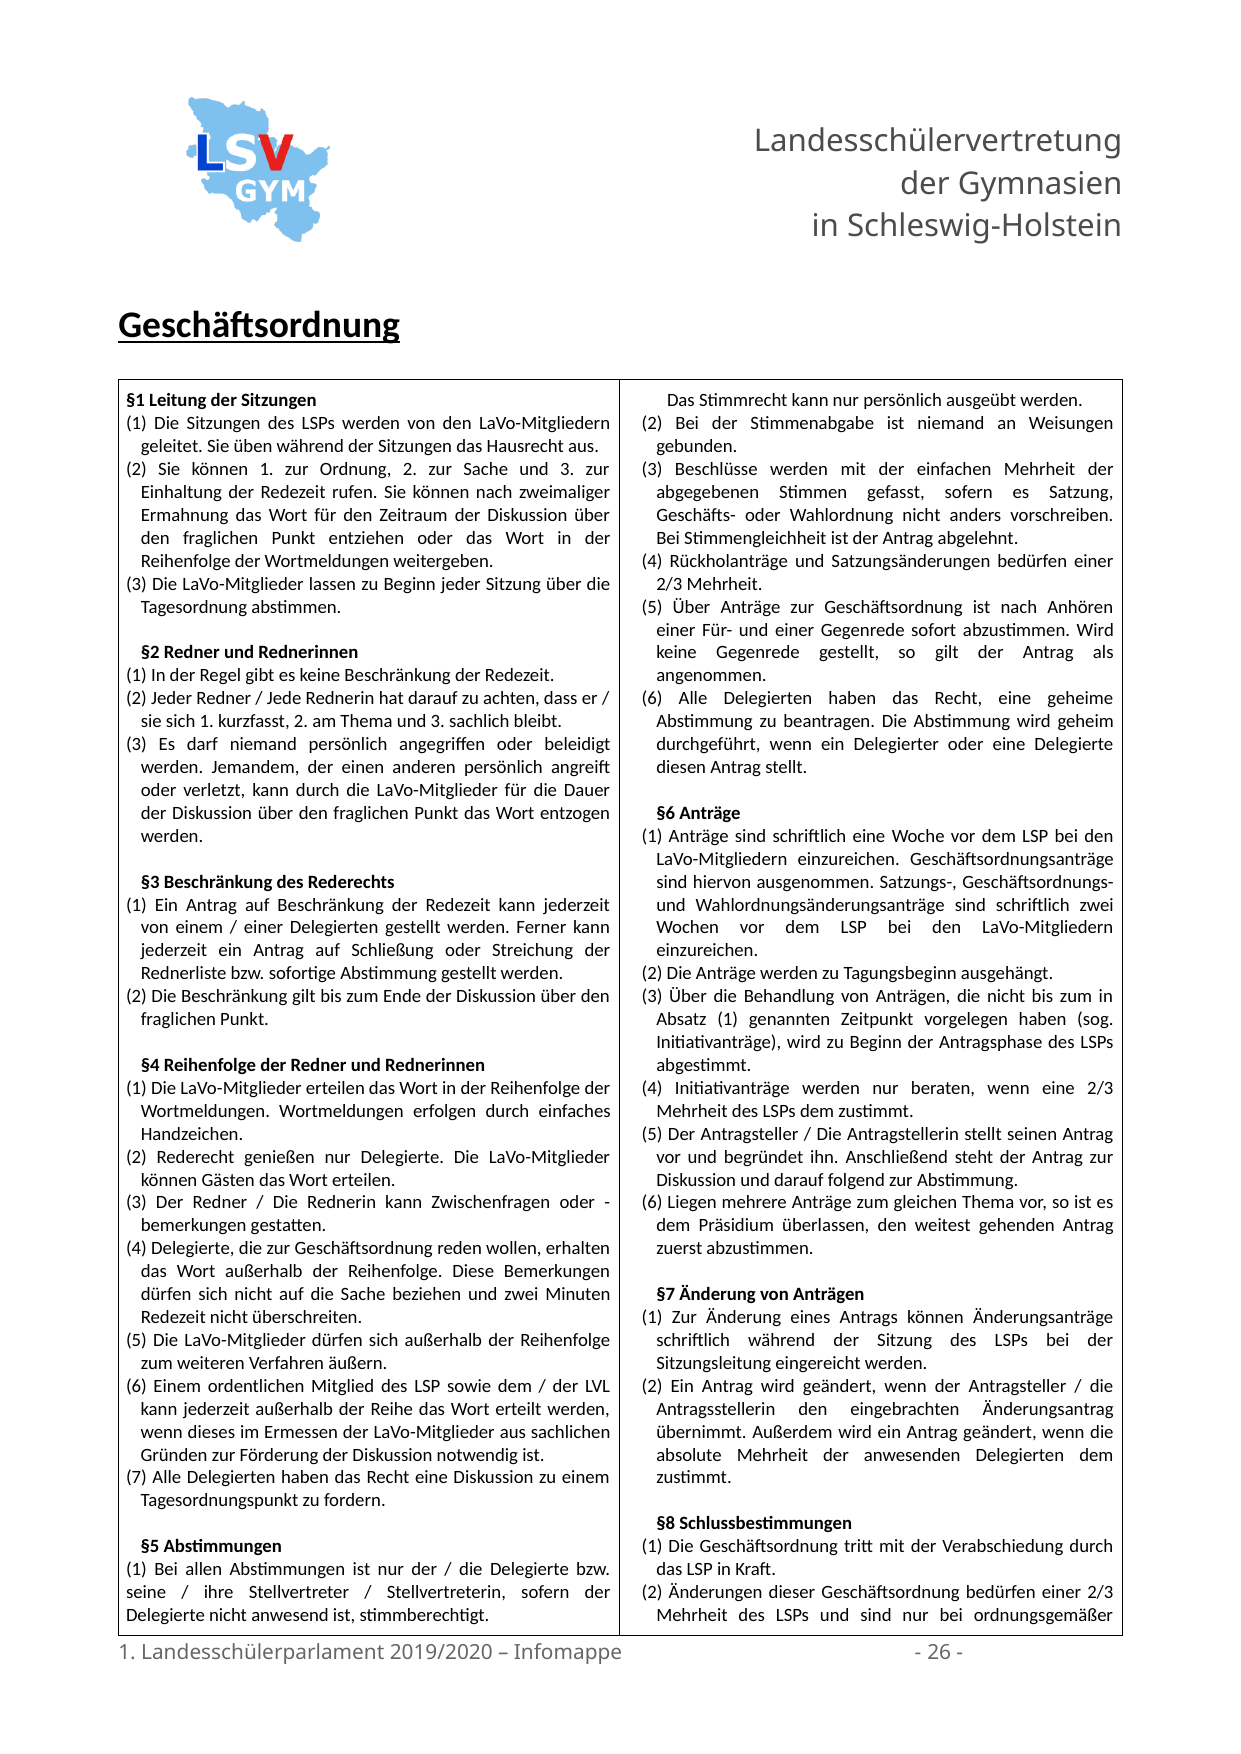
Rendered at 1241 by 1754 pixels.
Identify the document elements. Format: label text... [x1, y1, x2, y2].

picture [118, 97, 398, 242]
subtitle Geschäftsordnung [118, 301, 1122, 347]
